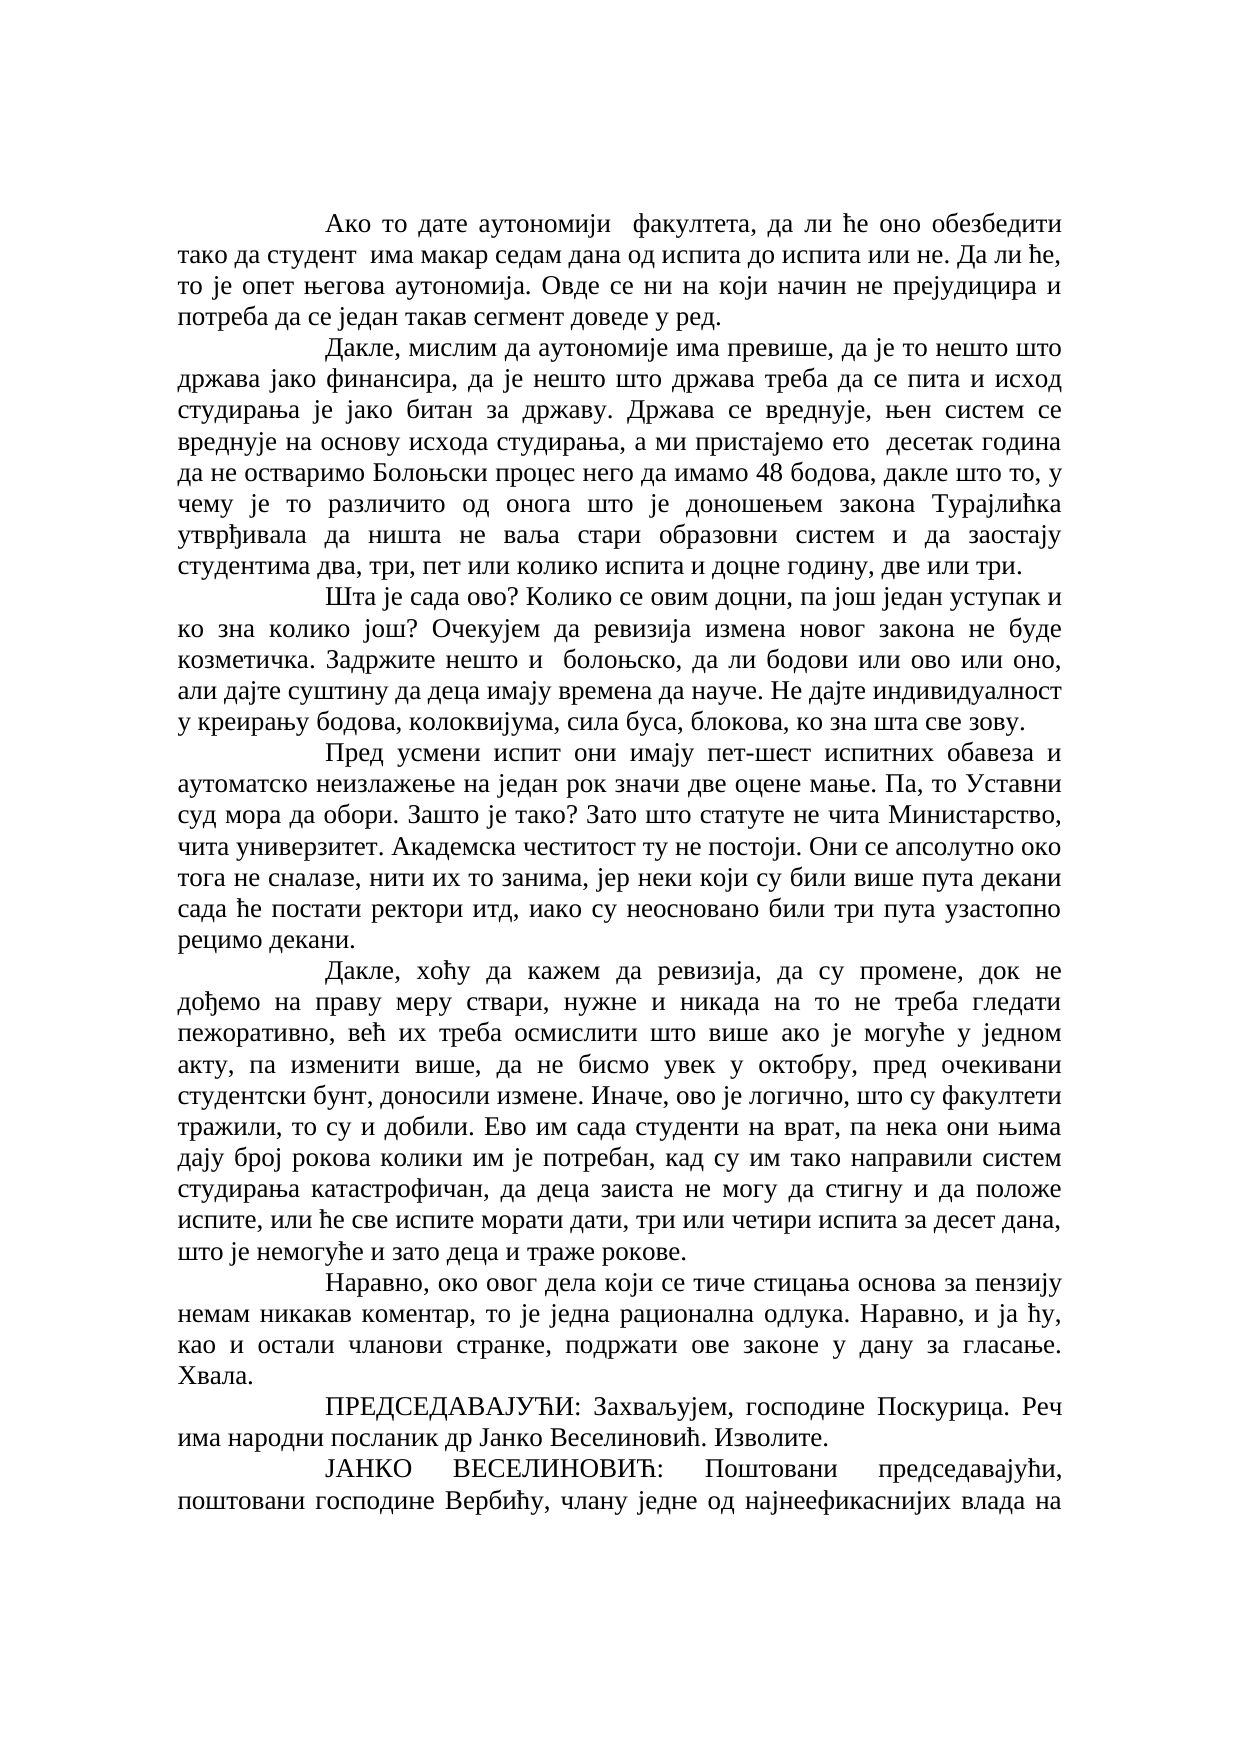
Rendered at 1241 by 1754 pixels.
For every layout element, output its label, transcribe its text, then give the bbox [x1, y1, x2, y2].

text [177, 1453, 1063, 1515]
text ПРЕДСЕДАВАЈУЋИ: Захваљујем, господине Поскурица. Реч има народни посланик др Јанко Веселиновић. Изволите. [177, 1390, 1063, 1453]
text Дакле, хоћу да кажем да ревизија, да су промене, док не дођемо на праву меру ствари, нужне и никада на то не треба гледати пежоративно, већ их треба осмислити што више ако је могуће у једном акту, па изменити више, да не бисмо увек у октобру, пред очекивани студентски бунт, доносили измене. Иначе, ово је логично, што су факултети тражили, то су и добили. Ево им сада студенти на врат, па нека они њима дају број рокова колики им је потребан, кад су им тако направили систем студирања катастрофичан, да деца заиста не могу да стигну и да положе испите, или ће све испите морати дати, три или четири испита за десет дана, што је немогуће и зато деца и траже рокове. [177, 954, 1063, 1266]
text Ако то дате аутономији факултета, да ли ће оно обезбедити тако да студент има макар седам дана од испита до испита или не. Да ли ће, то је опет његова аутономија. Овде се ни на који начин не прејудицира и потреба да се један такав сегмент доведе у ред. [177, 207, 1063, 331]
text Наравно, око овог дела који се тиче стицања основа за пензију немам никакав коментар, то је једна рационална одлука. Наравно, и ја ћу, као и остали чланови странке, подржати ове законе у дану за гласање. Хвала. [177, 1266, 1063, 1390]
text Дакле, мислим да аутономије има превише, да је то нешто што држава јако финансира, да је нешто што држава треба да се пита и исход студирања је јако битан за државу. Држава се вреднује, њен систем се вреднује на основу исхода студирања, а ми пристајемо ето десетак година да не остваримо Болоњски процес него да имамо 48 бодова, дакле што то, у чему је то различито од онога што је доношењем закона Турајлићка утврђивала да ништа не ваља стари образовни систем и да заостају студентима два, три, пет или колико испита и доцне годину, две или три. [177, 331, 1063, 581]
text Пред усмени испит они имају пет-шест испитних обавеза и аутоматско неизлажење на један рок значи две оцене мање. Па, то Уставни суд мора да обори. Зашто је тако? Зато што статуте не чита Министарство, чита универзитет. Академска честитост ту не постоји. Они се апсолутно око тога не сналазе, нити их то занима, јер неки који су били више пута декани сада ће постати ректори итд, иако су неосновано били три пута узастопно рецимо декани. [177, 736, 1063, 954]
text Шта је сада ово? Колико се овим доцни, па још један уступак и ко зна колико још? Очекујем да ревизија измена новог закона не буде козметичка. Задржите нешто и болоњско, да ли бодови или ово или оно, али дајте суштину да деца имају времена да науче. Не дајте индивидуалност у креирању бодова, колоквијума, сила буса, блокова, ко зна шта све зову. [177, 581, 1063, 736]
